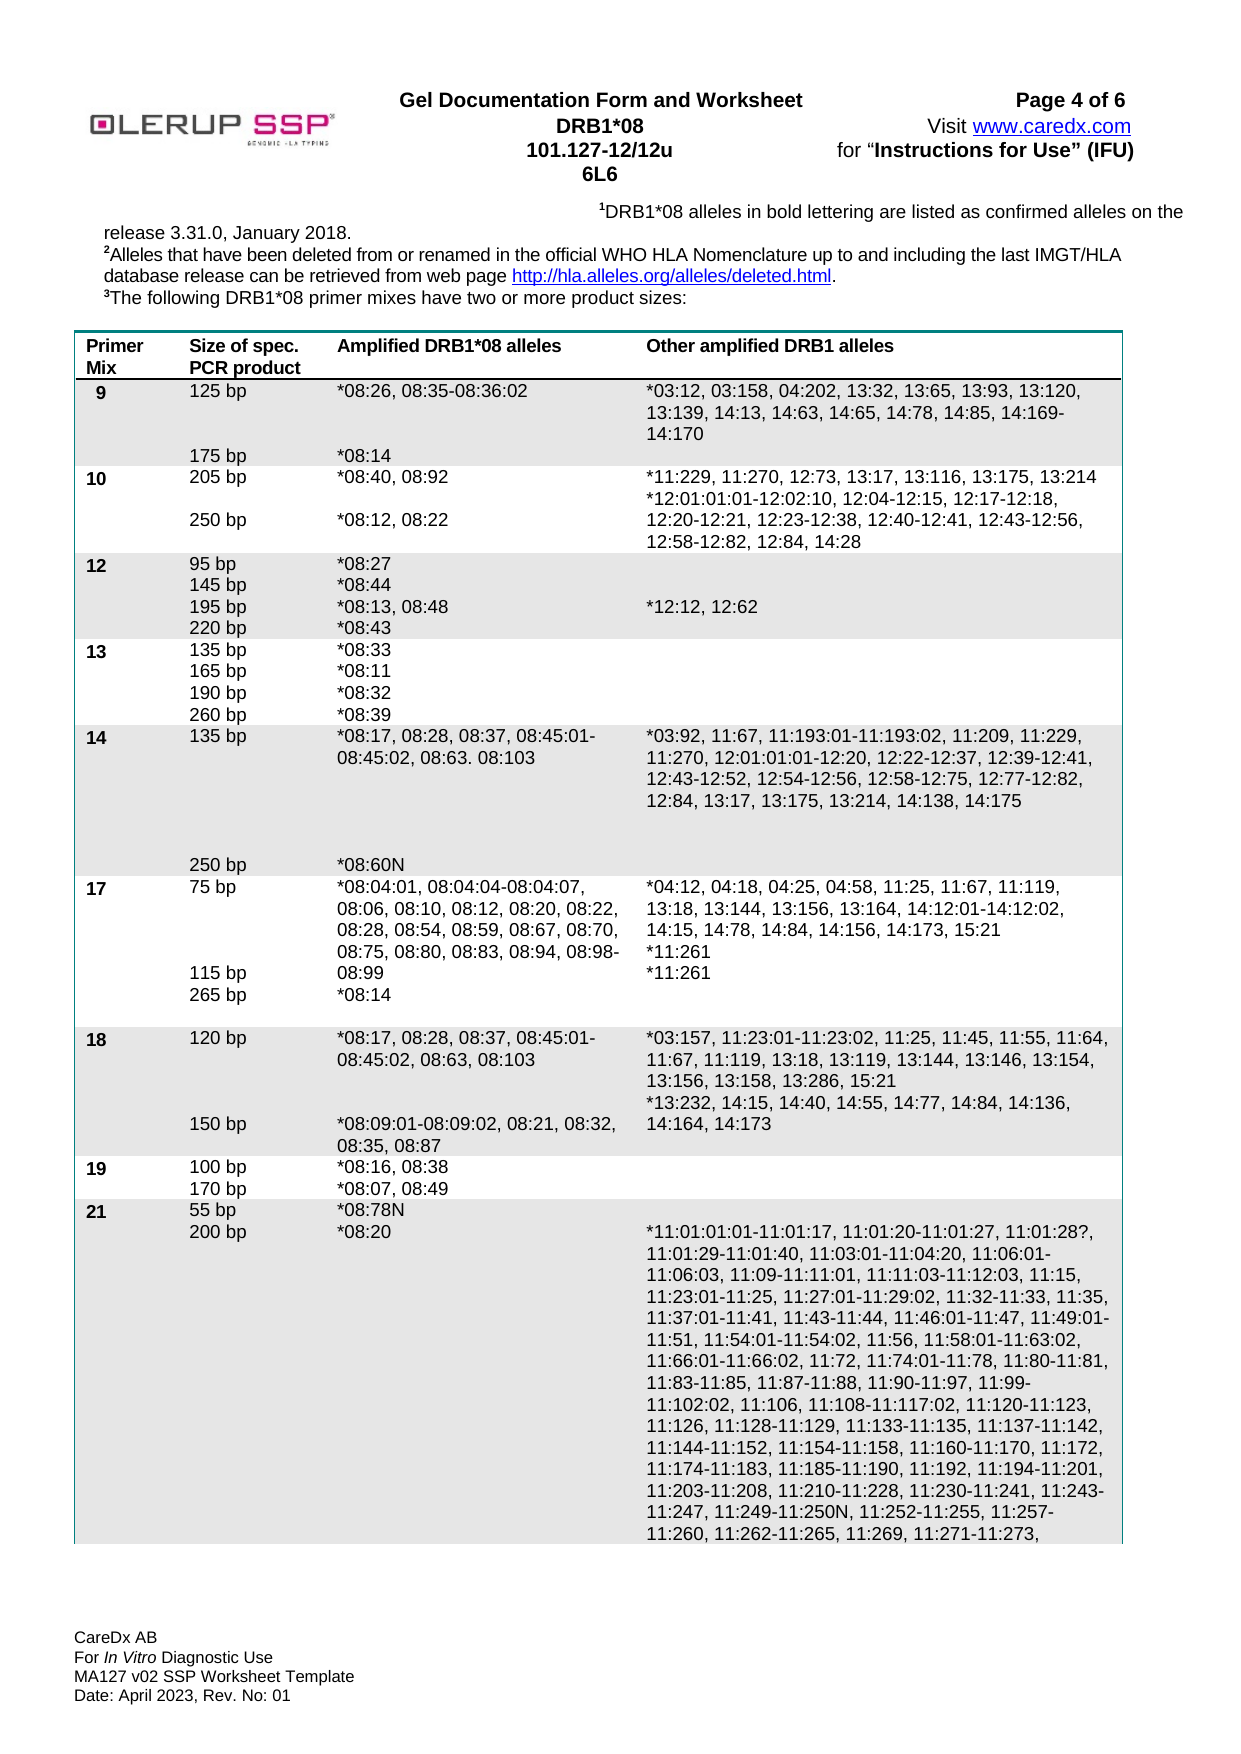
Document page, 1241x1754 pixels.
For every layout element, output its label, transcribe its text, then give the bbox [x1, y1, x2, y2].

table_cell *08:17, 08:28, 08:37, 08:45:01-08:45:02, 08:63, 08:103 *08:09:01-08:09:02, 08:21, 08:32, 08:35, 08:87 [326, 1027, 635, 1156]
text 1DRB1*08 alleles in bold lettering are listed as confirmed alleles on the on the IMGT/HLA web page www.ebi.ac.uk/imgt/hla, release 3.31.0, January 2018. [103, 201, 1107, 244]
table_cell 19 [75, 1156, 178, 1199]
table_cell *11:229, 11:270, 12:73, 13:17, 13:116, 13:175, 13:214 *12:01:01:01-12:02:10, 12:04-12:15, 12:17-12:18, 12:20-12:21, 12:23-12:38, 12:40-12:41, 12:43-12:56, 12:58-12:82, 12:84, 14:28 [635, 466, 1122, 552]
table_cell 13 [75, 639, 178, 725]
table_cell 14 [75, 725, 178, 876]
table_cell *08:04:01, 08:04:04-08:04:07, 08:06, 08:10, 08:12, 08:20, 08:22, 08:28, 08:54, 08:59, 08:67, 08:70, 08:75, 08:80, 08:83, 08:94, 08:98-08:99 *08:14 [326, 876, 635, 1027]
table_header Size of spec. PCR product [178, 333, 326, 378]
table_cell 120 bp 150 bp [178, 1027, 326, 1156]
table_cell 17 [75, 876, 178, 1027]
table_cell *04:12, 04:18, 04:25, 04:58, 11:25, 11:67, 11:119, 13:18, 13:144, 13:156, 13:164, 14:12:01-14:12:02, 14:15, 14:78, 14:84, 14:156, 14:173, 15:21 *11:261 *11:261 [635, 876, 1122, 1027]
table_cell 135 bp 250 bp [178, 725, 326, 876]
table_cell 10 [75, 466, 178, 552]
table_cell 100 bp 170 bp [178, 1156, 326, 1199]
table_cell [635, 639, 1122, 725]
table_cell *03:12, 03:158, 04:202, 13:32, 13:65, 13:93, 13:120, 13:139, 14:13, 14:63, 14:65, 14:78, 14:85, 14:169-14:170 [635, 378, 1122, 466]
table_cell 205 bp 250 bp [178, 466, 326, 552]
table_cell 75 bp 115 bp 265 bp [178, 876, 326, 1027]
table_cell *12:12, 12:62 [635, 553, 1122, 639]
table_cell *03:92, 11:67, 11:193:01-11:193:02, 11:209, 11:229, 11:270, 12:01:01:01-12:20, 12:22-12:37, 12:39-12:41, 12:43-12:52, 12:54-12:56, 12:58-12:75, 12:77-12:82, 12:84, 13:17, 13:175, 13:214, 14:138, 14:175 [635, 725, 1122, 876]
table_cell *08:33 *08:11 *08:32 *08:39 [326, 639, 635, 725]
table_cell *08:78N *08:20 [326, 1199, 635, 1544]
table_header Primer Mix [75, 333, 178, 378]
table_cell *08:26, 08:35-08:36:02 *08:14 [326, 380, 635, 466]
table_header Other amplified DRB1 alleles [635, 333, 1122, 378]
table_cell *08:27 *08:44 *08:13, 08:48 *08:43 [326, 553, 635, 639]
table_cell 18 [75, 1027, 178, 1156]
table_header Amplified DRB1*08 alleles [326, 333, 635, 378]
picture [59, 107, 366, 149]
table_cell 125 bp 175 bp [178, 380, 326, 466]
table_cell 12 [75, 553, 178, 639]
text 2Alleles that have been deleted from or renamed in the official WHO HLA Nomenclature up to and including the last IMGT/HLA database release can be retrieved from web page http://hla.alleles.org/alleles/deleted.html. [103, 244, 1137, 287]
table_cell *08:16, 08:38 *08:07, 08:49 [326, 1156, 635, 1199]
text 3The following DRB1*08 primer mixes have two or more product sizes: [103, 287, 1122, 308]
table_cell *08:40, 08:92 *08:12, 08:22 [326, 466, 635, 552]
table_cell 135 bp 165 bp 190 bp 260 bp [178, 639, 326, 725]
table_cell 95 bp 145 bp 195 bp 220 bp [178, 553, 326, 639]
table_cell *08:17, 08:28, 08:37, 08:45:01-08:45:02, 08:63. 08:103 *08:60N [326, 725, 635, 876]
table_cell *03:157, 11:23:01-11:23:02, 11:25, 11:45, 11:55, 11:64, 11:67, 11:119, 13:18, 13:119, 13:144, 13:146, 13:154, 13:156, 13:158, 13:286, 15:21 *13:232, 14:15, 14:40, 14:55, 14:77, 14:84, 14:136, 14:164, 14:173 [635, 1027, 1122, 1156]
table_cell 55 bp 200 bp [178, 1199, 326, 1544]
table_cell [635, 1156, 1122, 1199]
table_cell 9 [75, 379, 178, 466]
table_cell 21 [75, 1199, 178, 1544]
